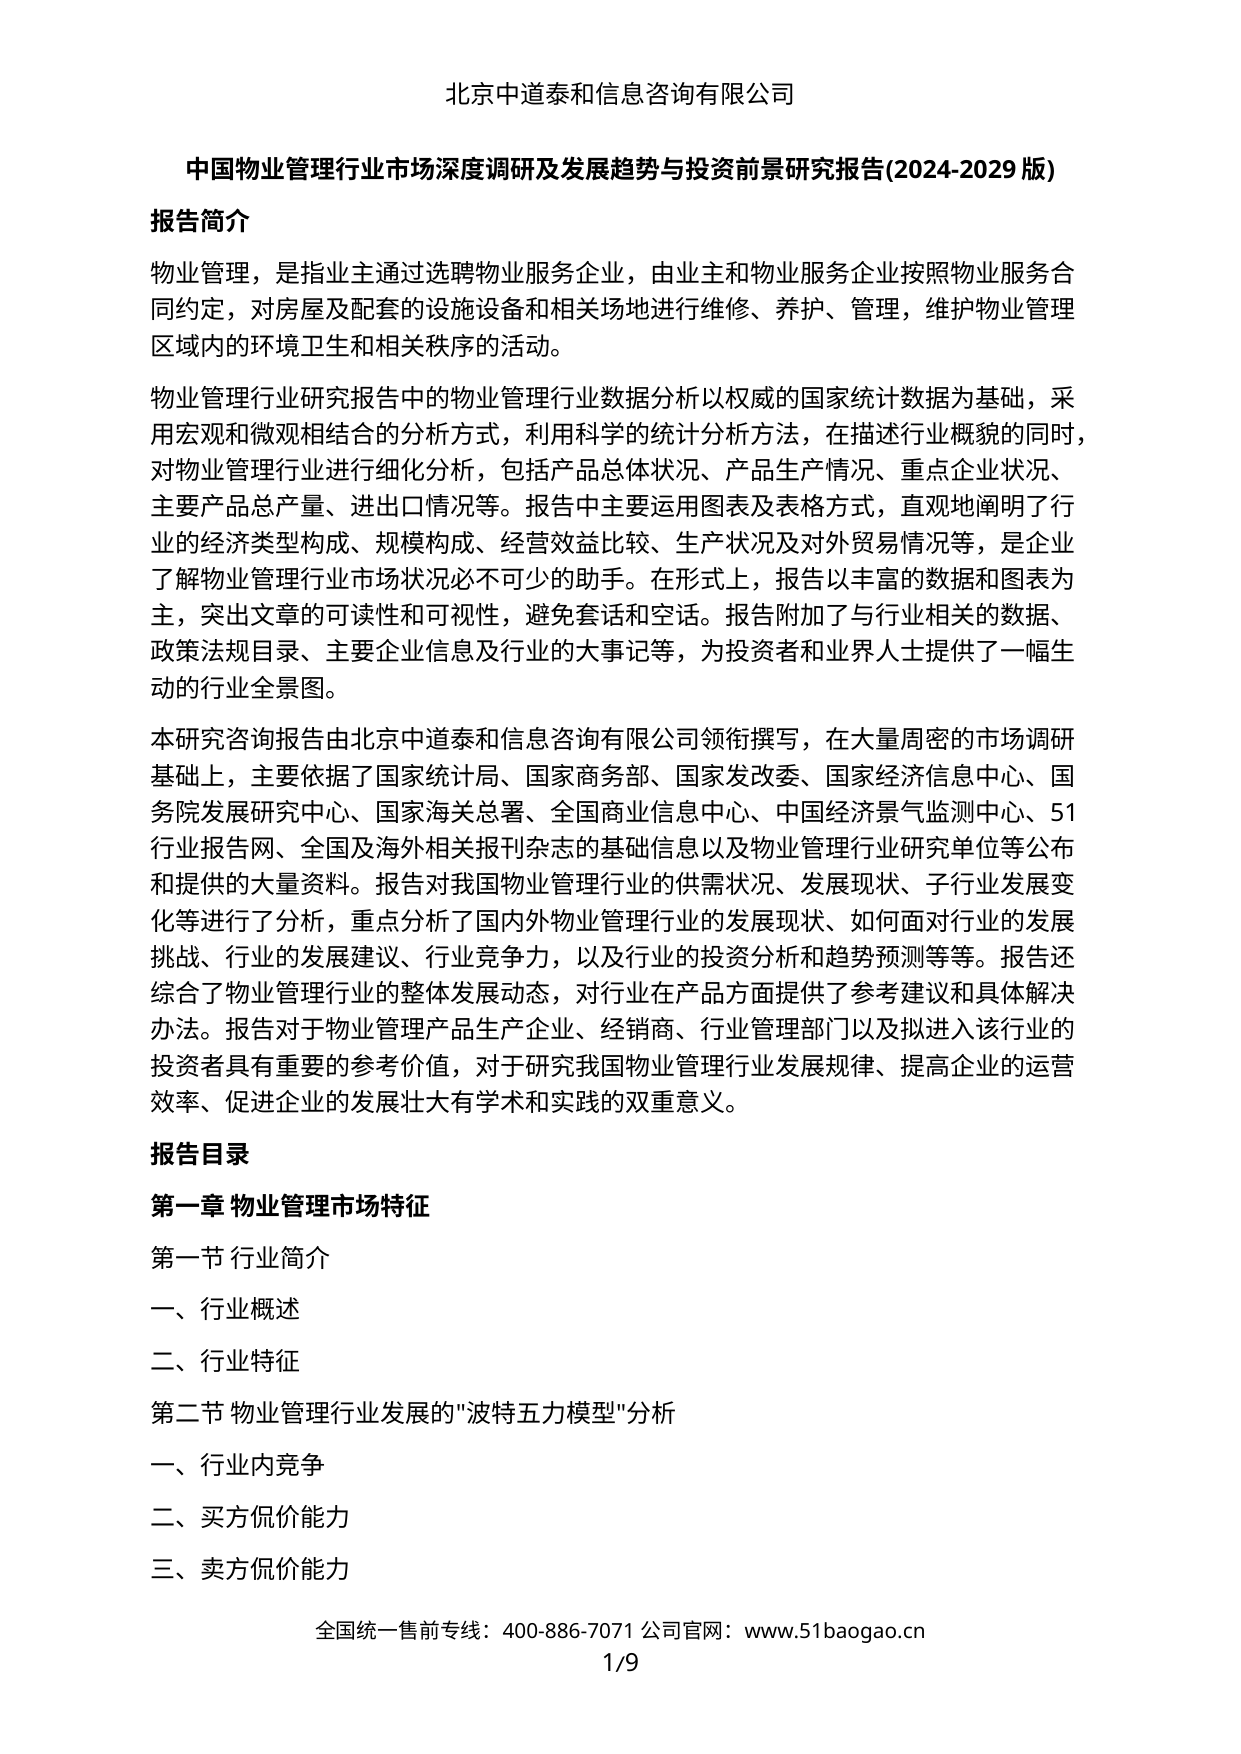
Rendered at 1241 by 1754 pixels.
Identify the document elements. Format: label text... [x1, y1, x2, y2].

text 二、行业特征 [150, 1342, 1090, 1378]
text 报告目录 [150, 1134, 1090, 1171]
text 二、买方侃价能力 [150, 1497, 1090, 1534]
text 物业管理，是指业主通过选聘物业服务企业，由业主和物业服务企业按照物业服务合同约定，对房屋及配套的设施设备和相关场地进行维修、养护、管理，维护物业管理区域内的环境卫生和相关秩序的活动。 [150, 254, 1090, 362]
text 第一章 物业管理市场特征 [150, 1186, 1090, 1222]
text 第二节 物业管理行业发展的"波特五力模型"分析 [150, 1394, 1090, 1430]
text 物业管理行业研究报告中的物业管理行业数据分析以权威的国家统计数据为基础，采用宏观和微观相结合的分析方式，利用科学的统计分析方法，在描述行业概貌的同时，对物业管理行业进行细化分析，包括产品总体状况、产品生产情况、重点企业状况、主要产品总产量、进出口情况等。报告中主要运用图表及表格方式，直观地阐明了行业的经济类型构成、规模构成、经营效益比较、生产状况及对外贸易情况等，是企业了解物业管理行业市场状况必不可少的助手。在形式上，报告以丰富的数据和图表为主，突出文章的可读性和可视性，避免套话和空话。报告附加了与行业相关的数据、政策法规目录、主要企业信息及行业的大事记等，为投资者和业界人士提供了一幅生动的行业全景图。 [150, 378, 1090, 704]
text 中国物业管理行业市场深度调研及发展趋势与投资前景研究报告(2024-2029版) [150, 150, 1090, 186]
text 一、行业概述 [150, 1290, 1090, 1326]
text 三、卖方侃价能力 [150, 1549, 1090, 1586]
text 一、行业内竞争 [150, 1446, 1090, 1482]
text 第一节 行业简介 [150, 1238, 1090, 1274]
text 本研究咨询报告由北京中道泰和信息咨询有限公司领衔撰写，在大量周密的市场调研基础上，主要依据了国家统计局、国家商务部、国家发改委、国家经济信息中心、国务院发展研究中心、国家海关总署、全国商业信息中心、中国经济景气监测中心、51行业报告网、全国及海外相关报刊杂志的基础信息以及物业管理行业研究单位等公布和提供的大量资料。报告对我国物业管理行业的供需状况、发展现状、子行业发展变化等进行了分析，重点分析了国内外物业管理行业的发展现状、如何面对行业的发展挑战、行业的发展建议、行业竞争力，以及行业的投资分析和趋势预测等等。报告还综合了物业管理行业的整体发展动态，对行业在产品方面提供了参考建议和具体解决办法。报告对于物业管理产品生产企业、经销商、行业管理部门以及拟进入该行业的投资者具有重要的参考价值，对于研究我国物业管理行业发展规律、提高企业的运营效率、促进企业的发展壮大有学术和实践的双重意义。 [150, 720, 1090, 1119]
text 报告简介 [150, 202, 1090, 238]
